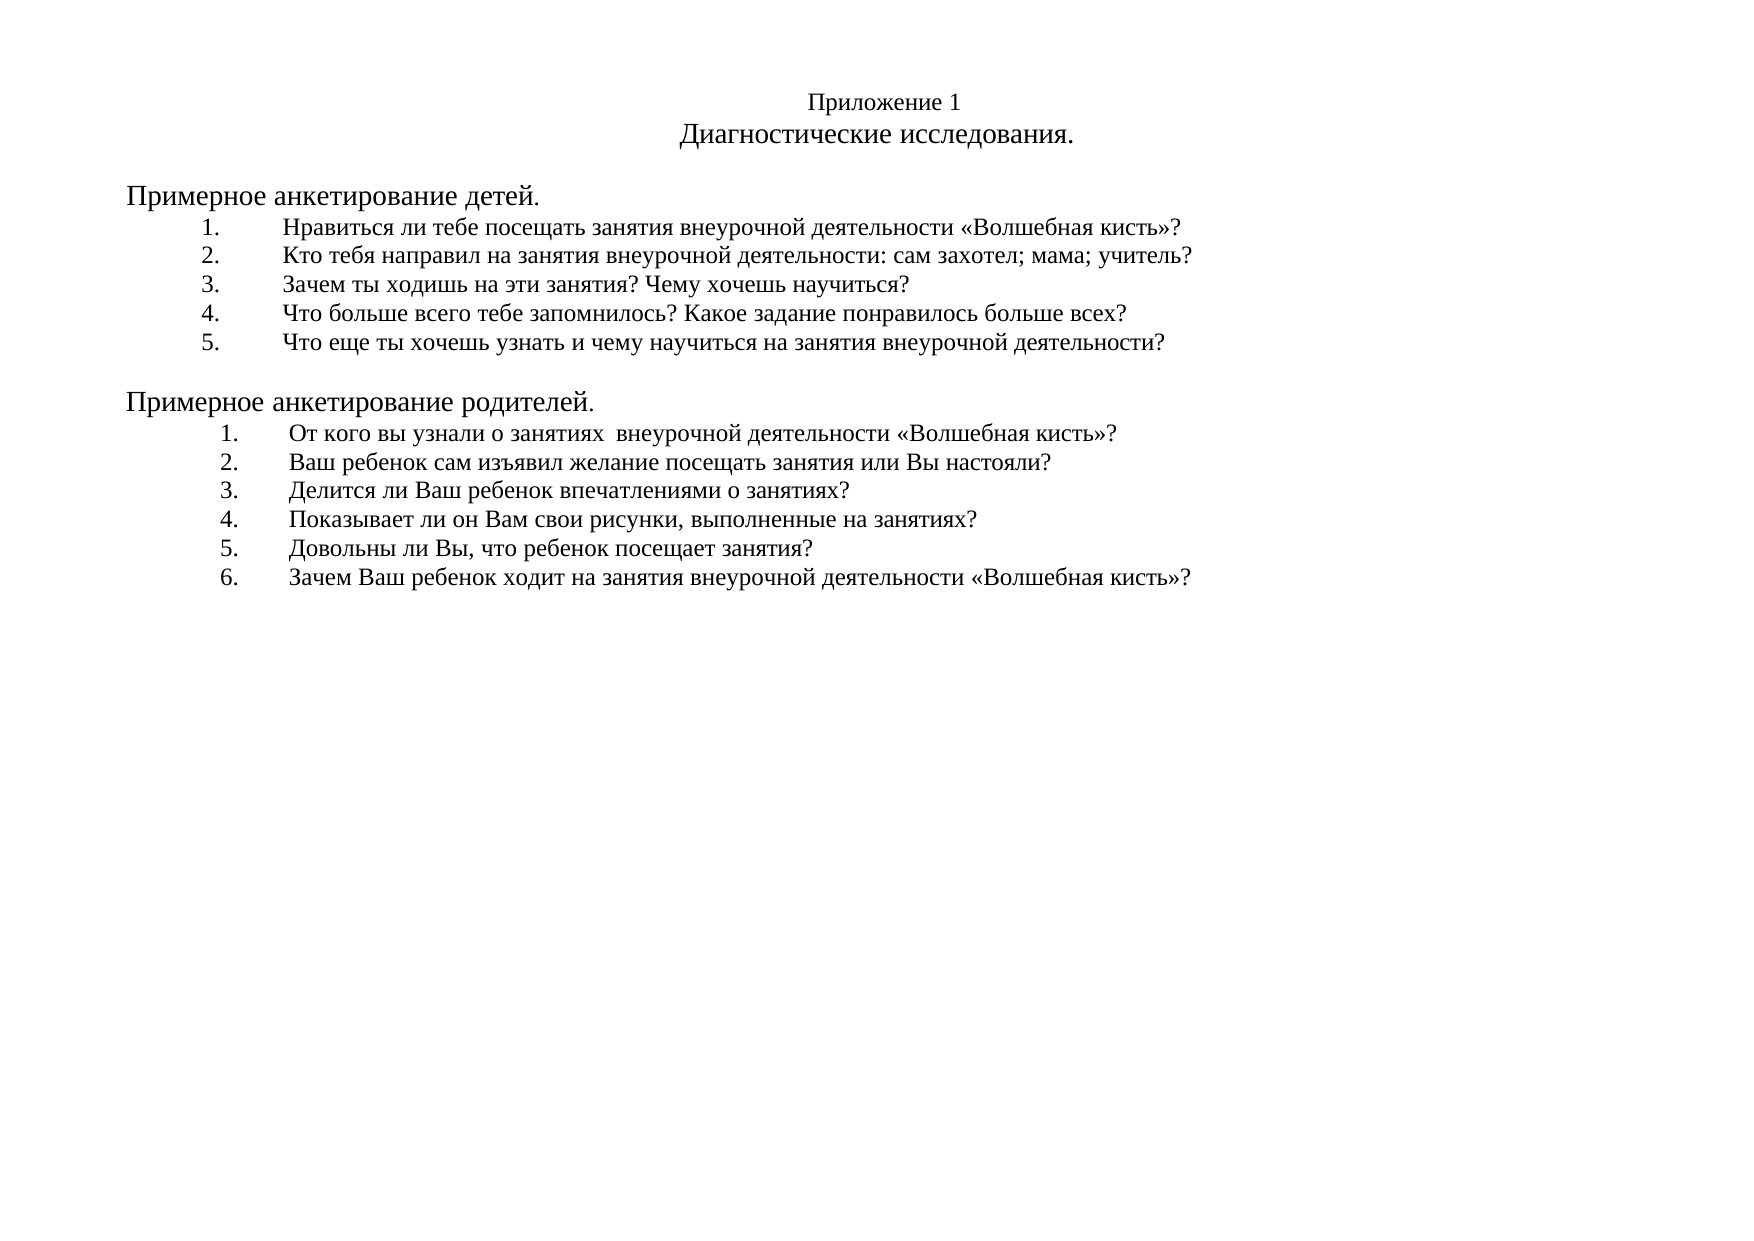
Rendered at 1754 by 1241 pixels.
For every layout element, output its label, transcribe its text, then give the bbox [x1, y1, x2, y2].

list Что больше всего тебе запомнилось? Какое задание понравилось больше всех? [201, 298, 1708, 327]
list Зачем Ваш ребенок ходит на занятия внеурочной деятельности «Волшебная кисть»? [220, 562, 1708, 591]
text Диагностические исследования. [60, 116, 1693, 150]
text Приложение 1 [61, 87, 1708, 116]
list Что еще ты хочешь узнать и чему научиться на занятия внеурочной деятельности? [201, 327, 1708, 356]
list Показывает ли он Вам свои рисунки, выполненные на занятиях? [220, 504, 1708, 533]
list Довольны ли Вы, что ребенок посещает занятия? [220, 533, 1708, 562]
list От кого вы узнали о занятиях внеурочной деятельности «Волшебная кисть»? [220, 418, 1708, 447]
list Нравиться ли тебе посещать занятия внеурочной деятельности «Волшебная кисть»? [201, 212, 1708, 241]
list Зачем ты ходишь на эти занятия? Чему хочешь научиться? [201, 269, 1708, 298]
list Ваш ребенок сам изъявил желание посещать занятия или Вы настояли? [220, 447, 1708, 476]
text Примерное анкетирование родителей. [126, 384, 1708, 418]
list Делится ли Ваш ребенок впечатлениями о занятиях? [220, 476, 1708, 504]
list Кто тебя направил на занятия внеурочной деятельности: сам захотел; мама; учитель? [201, 241, 1708, 269]
text Примерное анкетирование детей. [126, 178, 1708, 212]
